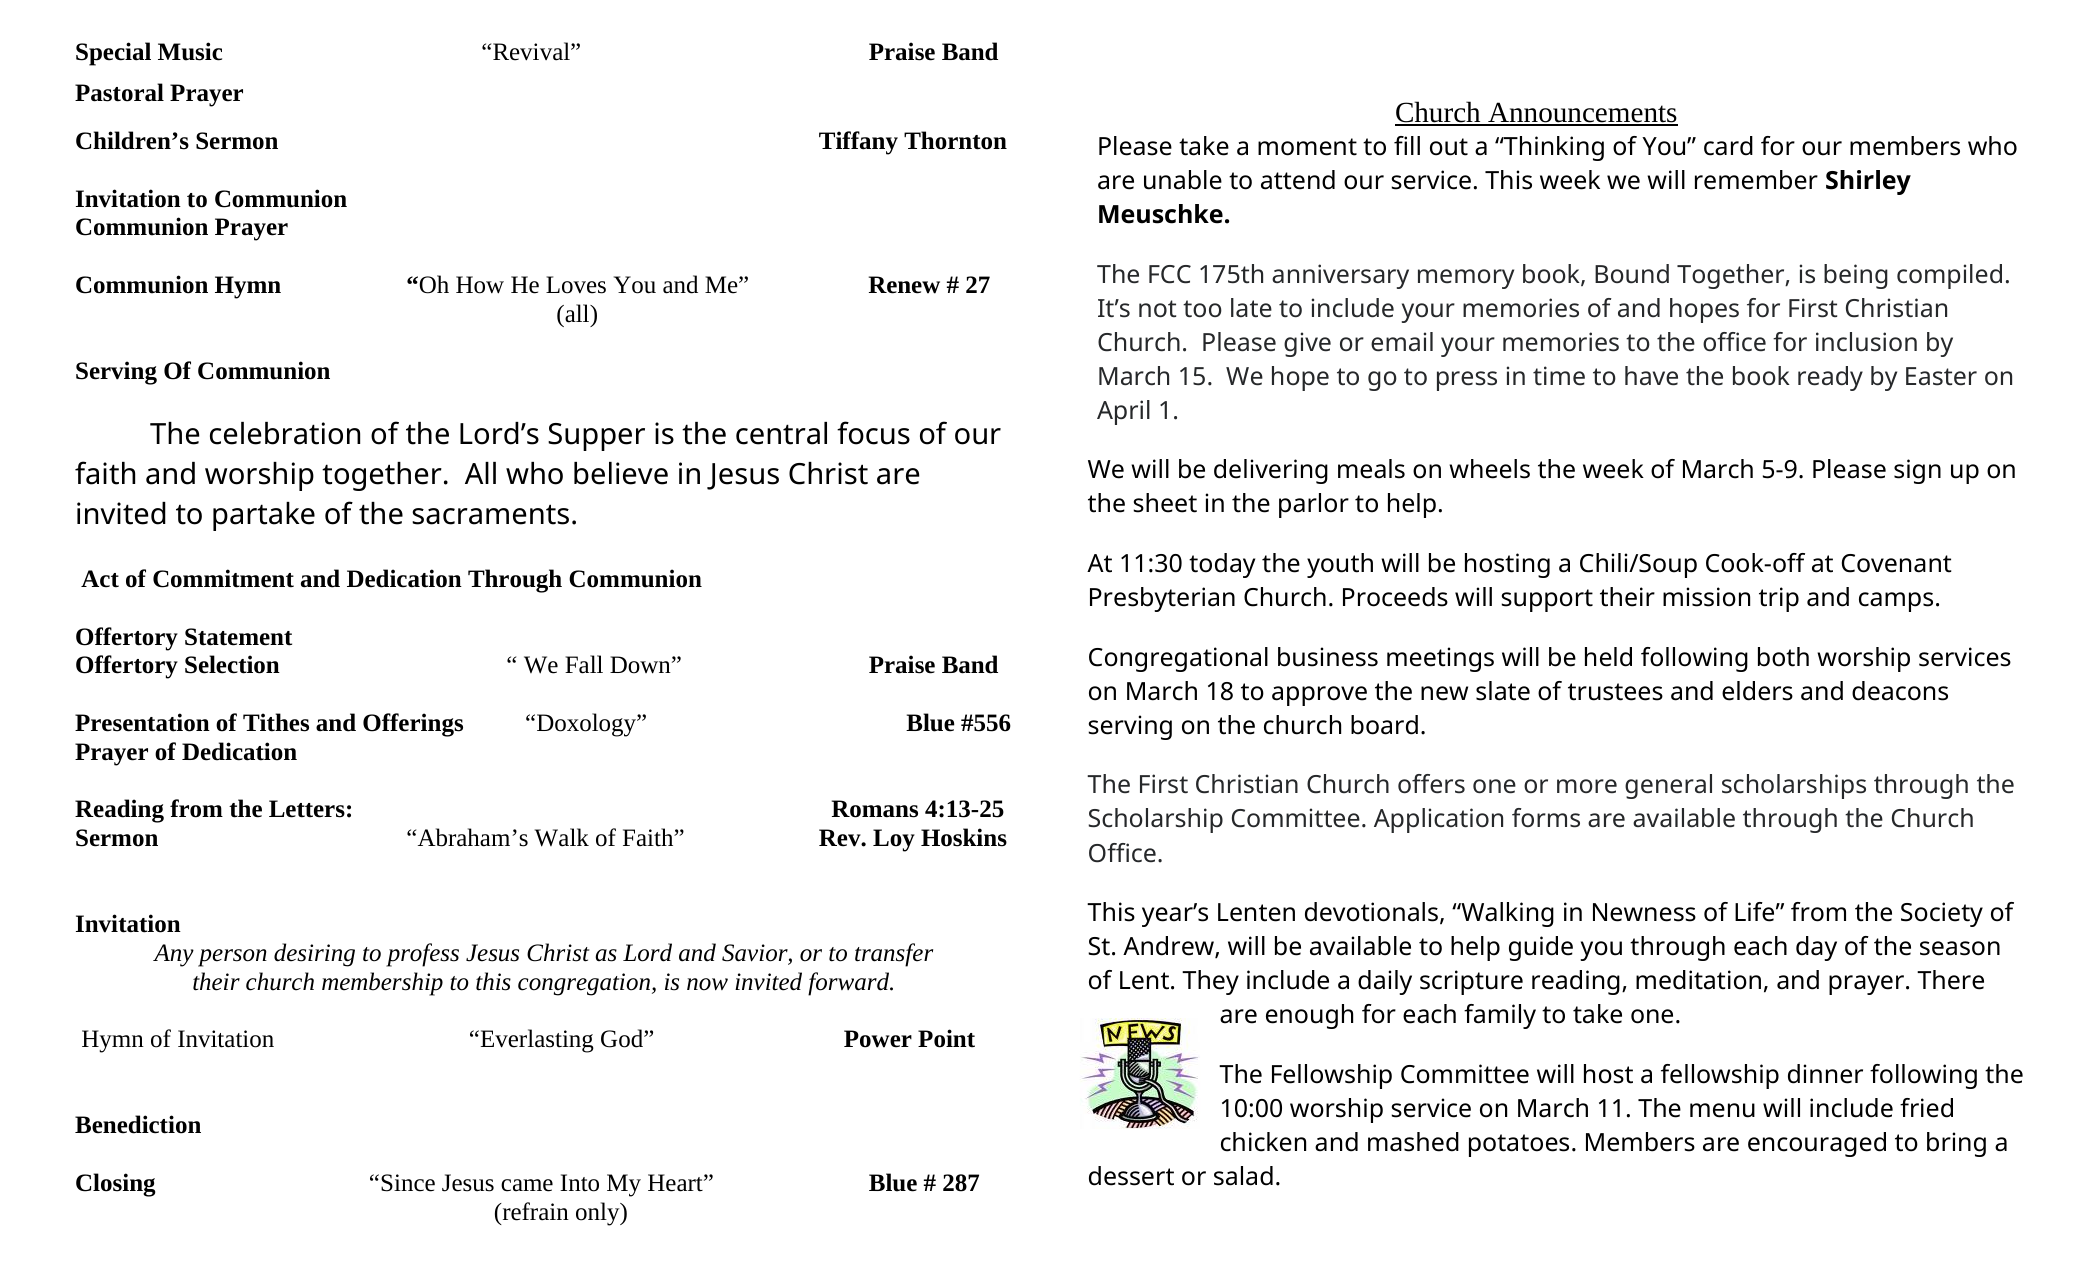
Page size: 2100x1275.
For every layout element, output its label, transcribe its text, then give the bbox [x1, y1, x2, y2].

text (all) [75, 299, 1012, 327]
text Closing “Since Jesus came Into My Heart” Blue # 287 [75, 1168, 1012, 1197]
text Reading from the Letters: Romans 4:13-25 [75, 794, 1012, 823]
text Congregational business meetings will be held following both worship services on March 18 to approve the new slate of trustees and elders and deacons serving on the church board. [1087, 639, 2025, 742]
text At 11:30 today the youth will be hosting a Chili/Soup Cook-off at Covenant Presbyterian Church. Proceeds will support their mission trip and camps. [1087, 546, 2025, 614]
text Please take a moment to fill out a “Thinking of You” card for our members who are unable to attend our service. This week we will remember Shirley Meuschke. [1097, 128, 2025, 231]
subtitle Invitation [75, 909, 1012, 938]
text Communion Hymn “Oh How He Loves You and Me” Renew # 27 [75, 270, 1012, 299]
text This year’s Lenten devotionals, “Walking in Newness of Life” from the Society of St. Andrew, will be available to help guide you through each day of the season of Lent. They include a daily scripture reading, meditation, and prayer. There are enough for each family to take one. [1087, 895, 2025, 1031]
text Church Announcements [1087, 95, 2025, 128]
text Benediction [75, 1110, 1012, 1139]
text (refrain only) [75, 1197, 1012, 1225]
text Children’s Sermon Tiffany Thornton [75, 126, 1012, 155]
subtitle Invitation to Communion [75, 184, 1012, 212]
subtitle Presentation of Tithes and Offerings “Doxology” Blue #556 [75, 708, 1012, 737]
text Pastoral Prayer [75, 78, 1012, 107]
subtitle Offertory Selection “ We Fall Down” Praise Band [75, 650, 1012, 679]
text Hymn of Invitation “Everlasting God” Power Point [75, 1024, 1012, 1053]
text Special Music “Revival” Praise Band [75, 37, 1012, 66]
text Act of Commitment and Dedication Through Communion [75, 564, 1012, 593]
text The FCC 175th anniversary memory book, Bound Together, is being compiled. It’s not too late to include your memories of and hopes for First Christian Church. Please give or email your memories to the office for inclusion by March 15. We hope to go to press in time to have the book ready by Easter on April 1. [1097, 256, 2025, 427]
text Sermon “Abraham’s Walk of Faith” Rev. Loy Hoskins [75, 823, 1012, 852]
picture [1079, 1018, 1201, 1129]
text We will be delivering meals on wheels the week of March 5-9. Please sign up on the sheet in the parlor to help. [1087, 452, 2025, 520]
subtitle Prayer of Dedication [75, 737, 1012, 765]
text Serving Of Communion [75, 356, 1012, 385]
text their church membership to this congregation, is now invited forward. [75, 967, 1012, 995]
text The celebration of the Lord’s Supper is the central focus of our faith and worship together. All who believe in Jesus Christ are invited to partake of the sacraments. [75, 414, 1012, 533]
text Communion Prayer [75, 212, 1012, 241]
subtitle Offertory Statement [75, 622, 1012, 650]
text The Fellowship Committee will host a fellowship dinner following the 10:00 worship service on March 11. The menu will include fried chicken and mashed potatoes. Members are encouraged to bring a dessert or salad. [1087, 1057, 2025, 1193]
text Any person desiring to profess Jesus Christ as Lord and Savior, or to transfer [75, 938, 1012, 967]
text The First Christian Church offers one or more general scholarships through the Scholarship Committee. Application forms are available through the Church Office. [1163, 767, 2025, 869]
